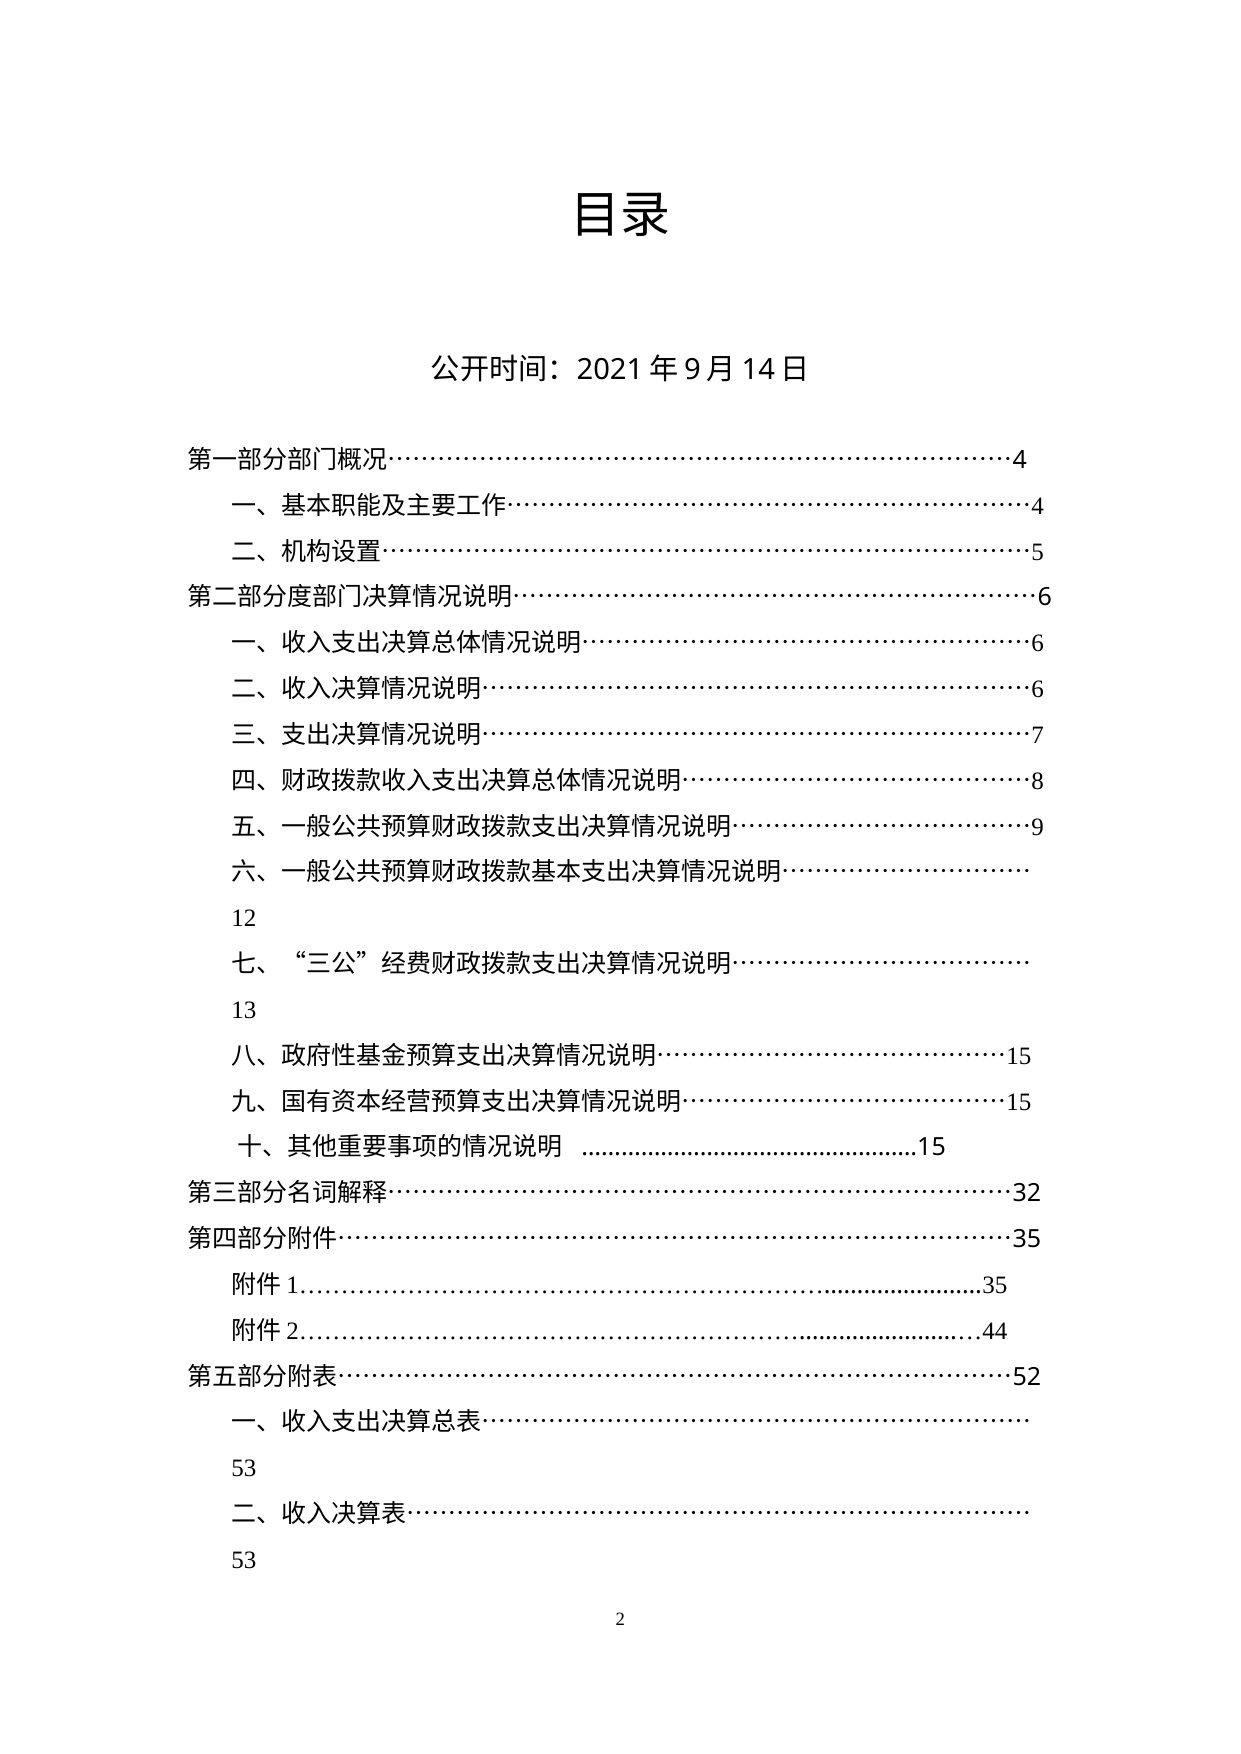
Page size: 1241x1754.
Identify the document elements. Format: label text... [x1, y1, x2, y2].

text 目录 [187, 162, 1053, 259]
text 第一部分部门概况…………………………………………………………………4 [187, 432, 1053, 477]
text 六、一般公共预算财政拨款基本支出决算情况说明…………………………12 [231, 844, 1053, 936]
text 第三部分名词解释…………………………………………………………………32 [187, 1165, 1053, 1211]
text 附件1……………………………………………………………………………35 [231, 1257, 1053, 1302]
text 三、支出决算情况说明…………………………………………………………7 [231, 707, 1053, 752]
text 七、“三公”经费财政拨款支出决算情况说明………………………………13 [231, 936, 1053, 1027]
text 一、收入支出决算总体情况说明………………………………………………6 [231, 615, 1053, 661]
text 第四部分附件………………………………………………………………………35 [187, 1211, 1053, 1257]
text 四、财政拨款收入支出决算总体情况说明……………………………………8 [231, 752, 1053, 798]
text 附件2……………………………………………………………………………44 [231, 1302, 1053, 1348]
text 一、收入支出决算总表…………………………………………………………53 [231, 1394, 1053, 1486]
text 五、一般公共预算财政拨款支出决算情况说明………………………………9 [231, 798, 1053, 844]
text 二、机构设置……………………………………………………………………5 [231, 523, 1053, 569]
text 第五部分附表………………………………………………………………………52 [187, 1348, 1053, 1394]
text 十、其他重要事项的情况说明 ……………………………………………15 [187, 1119, 1053, 1165]
text 九、国有资本经营预算支出决算情况说明…………………………………15 [231, 1073, 1053, 1119]
text 一、基本职能及主要工作………………………………………………………4 [231, 477, 1053, 523]
text 八、政府性基金预算支出决算情况说明……………………………………15 [231, 1027, 1053, 1073]
text 公开时间：2021年9月14日 [187, 334, 1053, 399]
text 二、收入决算表…………………………………………………………………53 [231, 1486, 1053, 1577]
text 第二部分度部门决算情况说明………………………………………………………6 [187, 569, 1053, 615]
text 二、收入决算情况说明…………………………………………………………6 [231, 661, 1053, 707]
